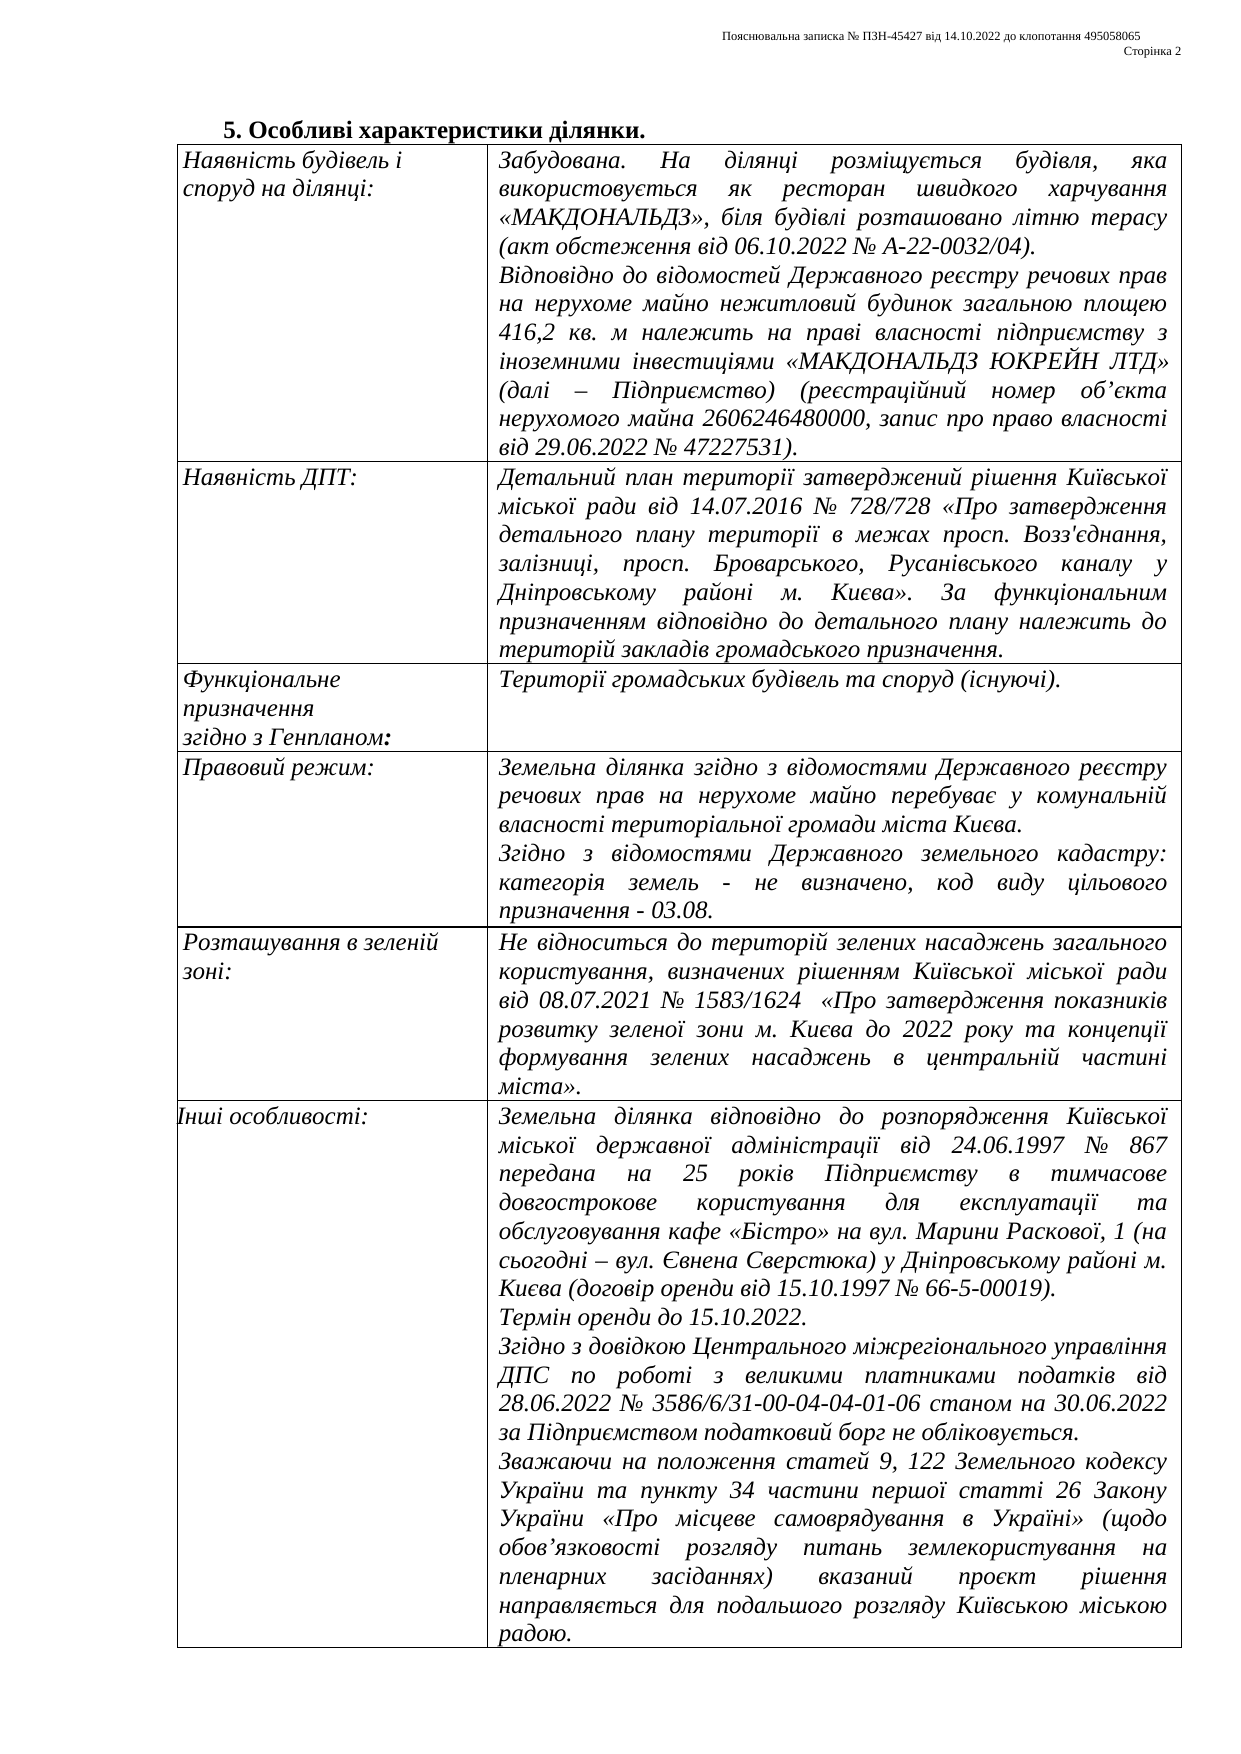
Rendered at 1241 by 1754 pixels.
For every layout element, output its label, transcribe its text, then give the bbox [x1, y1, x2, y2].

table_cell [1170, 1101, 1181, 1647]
table_header Забудована. На ділянці розміщується будівля, яка використовується як ресторан швидкого харчування «МАКДОНАЛЬДЗ», біля будівлі розташовано літню терасу (акт обстеження від 06.10.2022 № А-22-0032/04). Відповідно до відомостей Державного реєстру речових прав на нерухоме майно нежитловий будинок загальною площею 416,2 кв. м належить на праві власності підприємству з іноземними інвестиціями «МАКДОНАЛЬДЗ ЮКРЕЙН ЛТД» (далі – Підприємство) (реєстраційний номер об’єкта нерухомого майна 2606246480000, запис про право власності від 29.06.2022 № 47227531). [488, 145, 1181, 461]
table_cell Правовий режим: [178, 752, 487, 926]
table_cell Детальний план території затверджений рішення Київської міської ради від 14.07.2016 № 728/728 «Про затвердження детального плану території в межах просп. Возз'єднання, залізниці, просп. Броварського, Русанівського каналу у Дніпровському районі м. Києва». За функціональним призначенням відповідно до детального плану належить до територій закладів громадського призначення. [488, 462, 1181, 663]
text 5. Особливі характеристики ділянки. [177, 115, 1152, 144]
table_cell Не відноситься до територій зелених насаджень загального користування, визначених рішенням Київської міської ради від 08.07.2021 № 1583/1624 «Про затвердження показників розвитку зеленої зони м. Києва до 2022 року та концепції формування зелених насаджень в центральній частині міста». [488, 928, 1181, 1100]
table_header Наявність будівель і споруд на ділянці: [178, 145, 487, 461]
table_cell Функціональне призначення згідно з Генпланом: [178, 664, 487, 751]
table_cell Розташування в зеленій зоні: [178, 928, 487, 1100]
table_cell Наявність ДПТ: [178, 462, 487, 663]
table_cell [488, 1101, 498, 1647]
table_cell Інші особливості: [178, 1101, 487, 1647]
table_cell Території громадських будівель та споруд (існуючі). [488, 664, 1181, 751]
table_cell Земельна ділянка згідно з відомостями Державного реєстру речових прав на нерухоме майно перебуває у комунальній власності територіальної громади міста Києва. Згідно з відомостями Державного земельного кадастру: категорія земель - не визначено, код виду цільового призначення - 03.08. [488, 752, 1181, 926]
